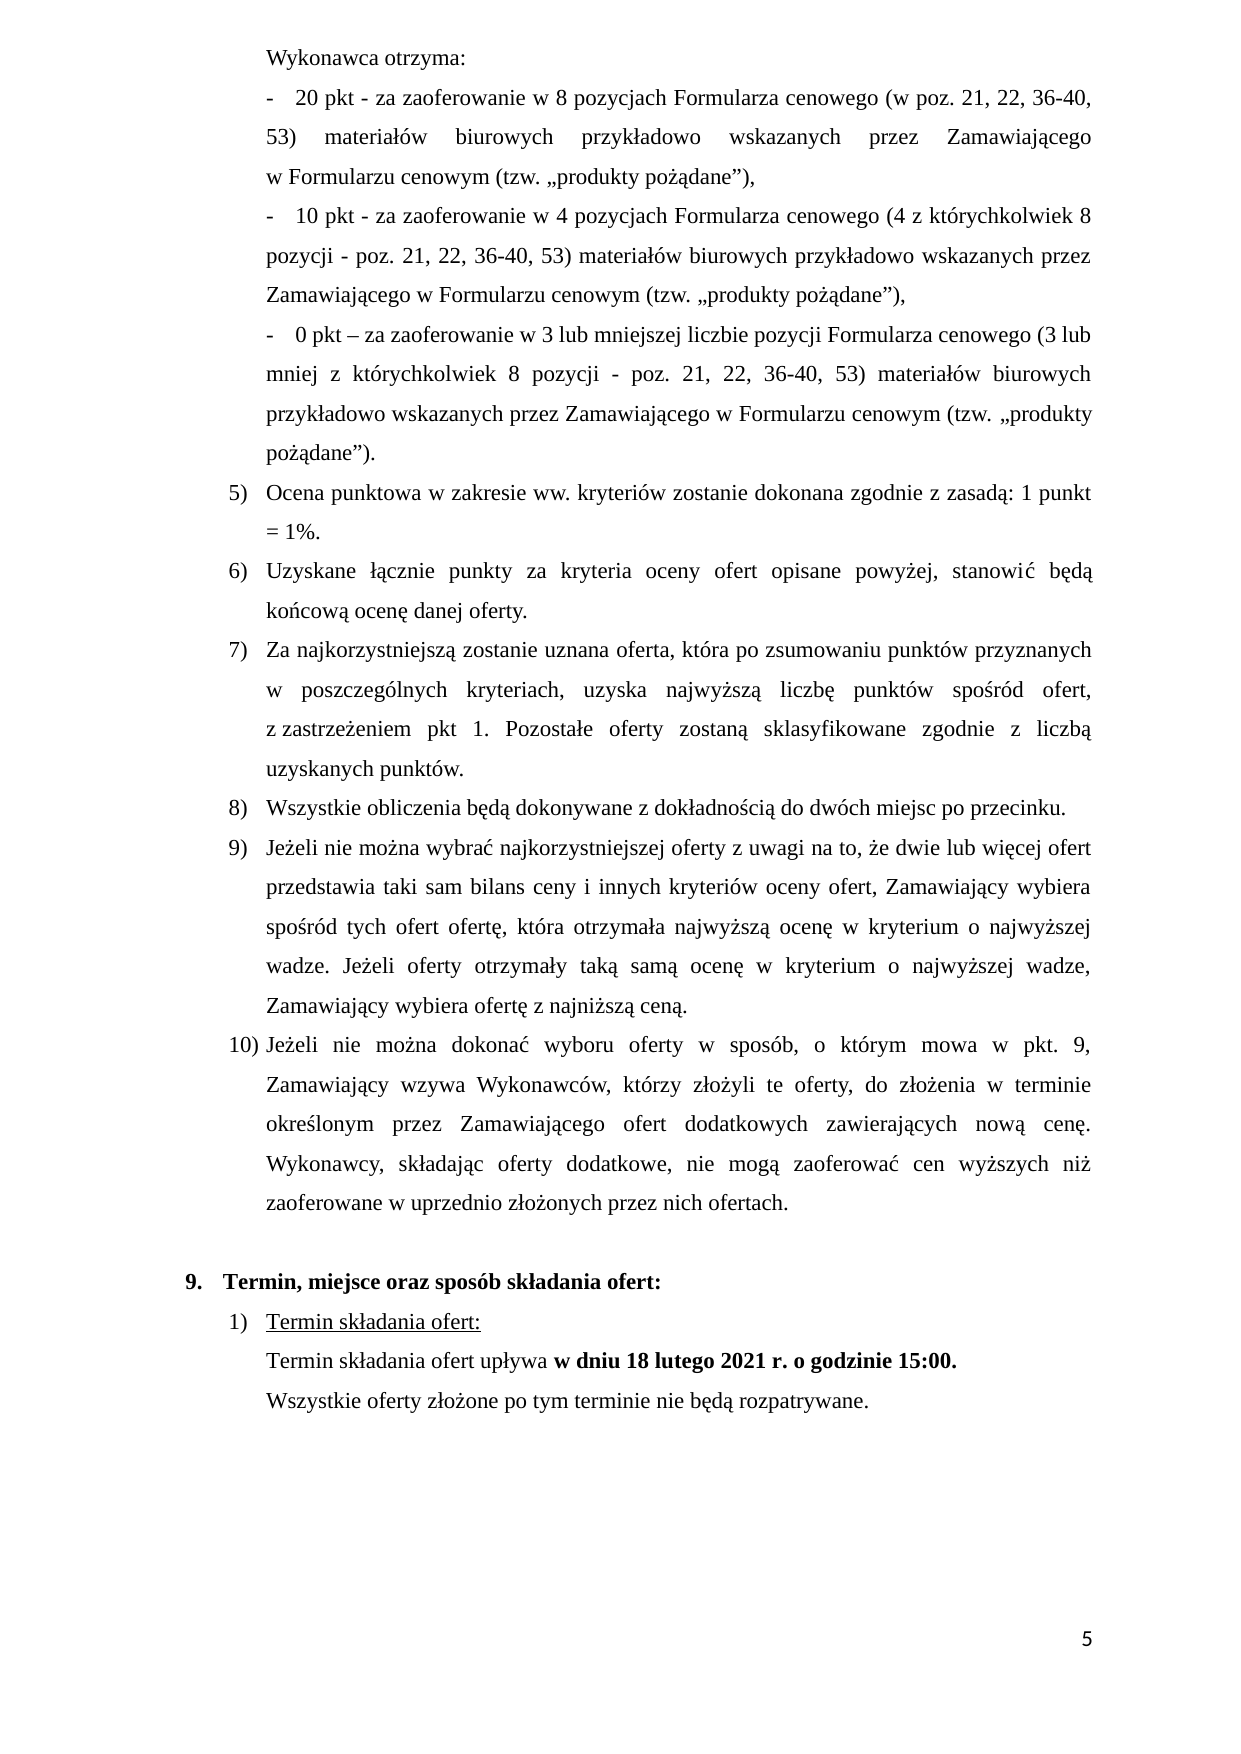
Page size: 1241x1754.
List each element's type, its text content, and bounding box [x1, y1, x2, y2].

list Wszystkie oferty złożone po tym terminie nie będą rozpatrywane. [266, 1387, 1092, 1413]
list Termin składania ofert upływa w dniu 18 lutego 2021 r. o godzinie 15:00. [266, 1347, 1092, 1373]
text - 10 pkt - za zaoferowanie w 4 pozycjach Formularza cenowego (4 z którychkolwiek 8 pozycji - poz. 21, 22, 36-40, 53) materiałów biurowych przykładowo wskazanych przez Zamawiającego w Formularzu cenowym (tzw. „produkty pożądane”), [266, 202, 1092, 308]
list Termin składania ofert: [228, 1308, 1092, 1334]
list Za najkorzystniejszą zostanie uznana oferta, która po zsumowaniu punktów przyznanych w poszczególnych kryteriach, uzyska najwyższą liczbę punktów spośród ofert, z zastrzeżeniem pkt 1. Pozostałe oferty zostaną sklasyfikowane zgodnie z liczbą uzyskanych punktów. [228, 637, 1092, 781]
list Jeżeli nie można wybrać najkorzystniejszej oferty z uwagi na to, że dwie lub więcej ofert przedstawia taki sam bilans ceny i innych kryteriów oceny ofert, Zamawiający wybiera spośród tych ofert ofertę, która otrzymała najwyższą ocenę w kryterium o najwyższej wadze. Jeżeli oferty otrzymały taką samą ocenę w kryterium o najwyższej wadze, Zamawiający wybiera ofertę z najniższą ceną. [228, 834, 1092, 1018]
text Wykonawca otrzyma: [266, 44, 1092, 71]
list Termin, miejsce oraz sposób składania ofert: [185, 1268, 1092, 1294]
text - 20 pkt - za zaoferowanie w 8 pozycjach Formularza cenowego (w poz. 21, 22, 36-40, 53) materiałów biurowych przykładowo wskazanych przez Zamawiającego w Formularzu cenowym (tzw. „produkty pożądane”), [266, 84, 1092, 189]
list Jeżeli nie można dokonać wyboru oferty w sposób, o którym mowa w pkt. 9, Zamawiający wzywa Wykonawców, którzy złożyli te oferty, do złożenia w terminie określonym przez Zamawiającego ofert dodatkowych zawierających nową cenę. Wykonawcy, składając oferty dodatkowe, nie mogą zaoferować cen wyższych niż zaoferowane w uprzednio złożonych przez nich ofertach. [228, 1031, 1092, 1216]
text - 0 pkt – za zaoferowanie w 3 lub mniejszej liczbie pozycji Formularza cenowego (3 lub mniej z którychkolwiek 8 pozycji - poz. 21, 22, 36-40, 53) materiałów biurowych przykładowo wskazanych przez Zamawiającego w Formularzu cenowym (tzw. „produkty pożądane”). [266, 321, 1092, 466]
list Wszystkie obliczenia będą dokonywane z dokładnością do dwóch miejsc po przecinku. [228, 794, 1092, 821]
list Uzyskane łącznie punkty za kryteria oceny ofert opisane powyżej, stanowić będą końcową ocenę danej oferty. [228, 558, 1092, 623]
list Ocena punktowa w zakresie ww. kryteriów zostanie dokonana zgodnie z zasadą: 1 punkt = 1%. [228, 479, 1092, 544]
